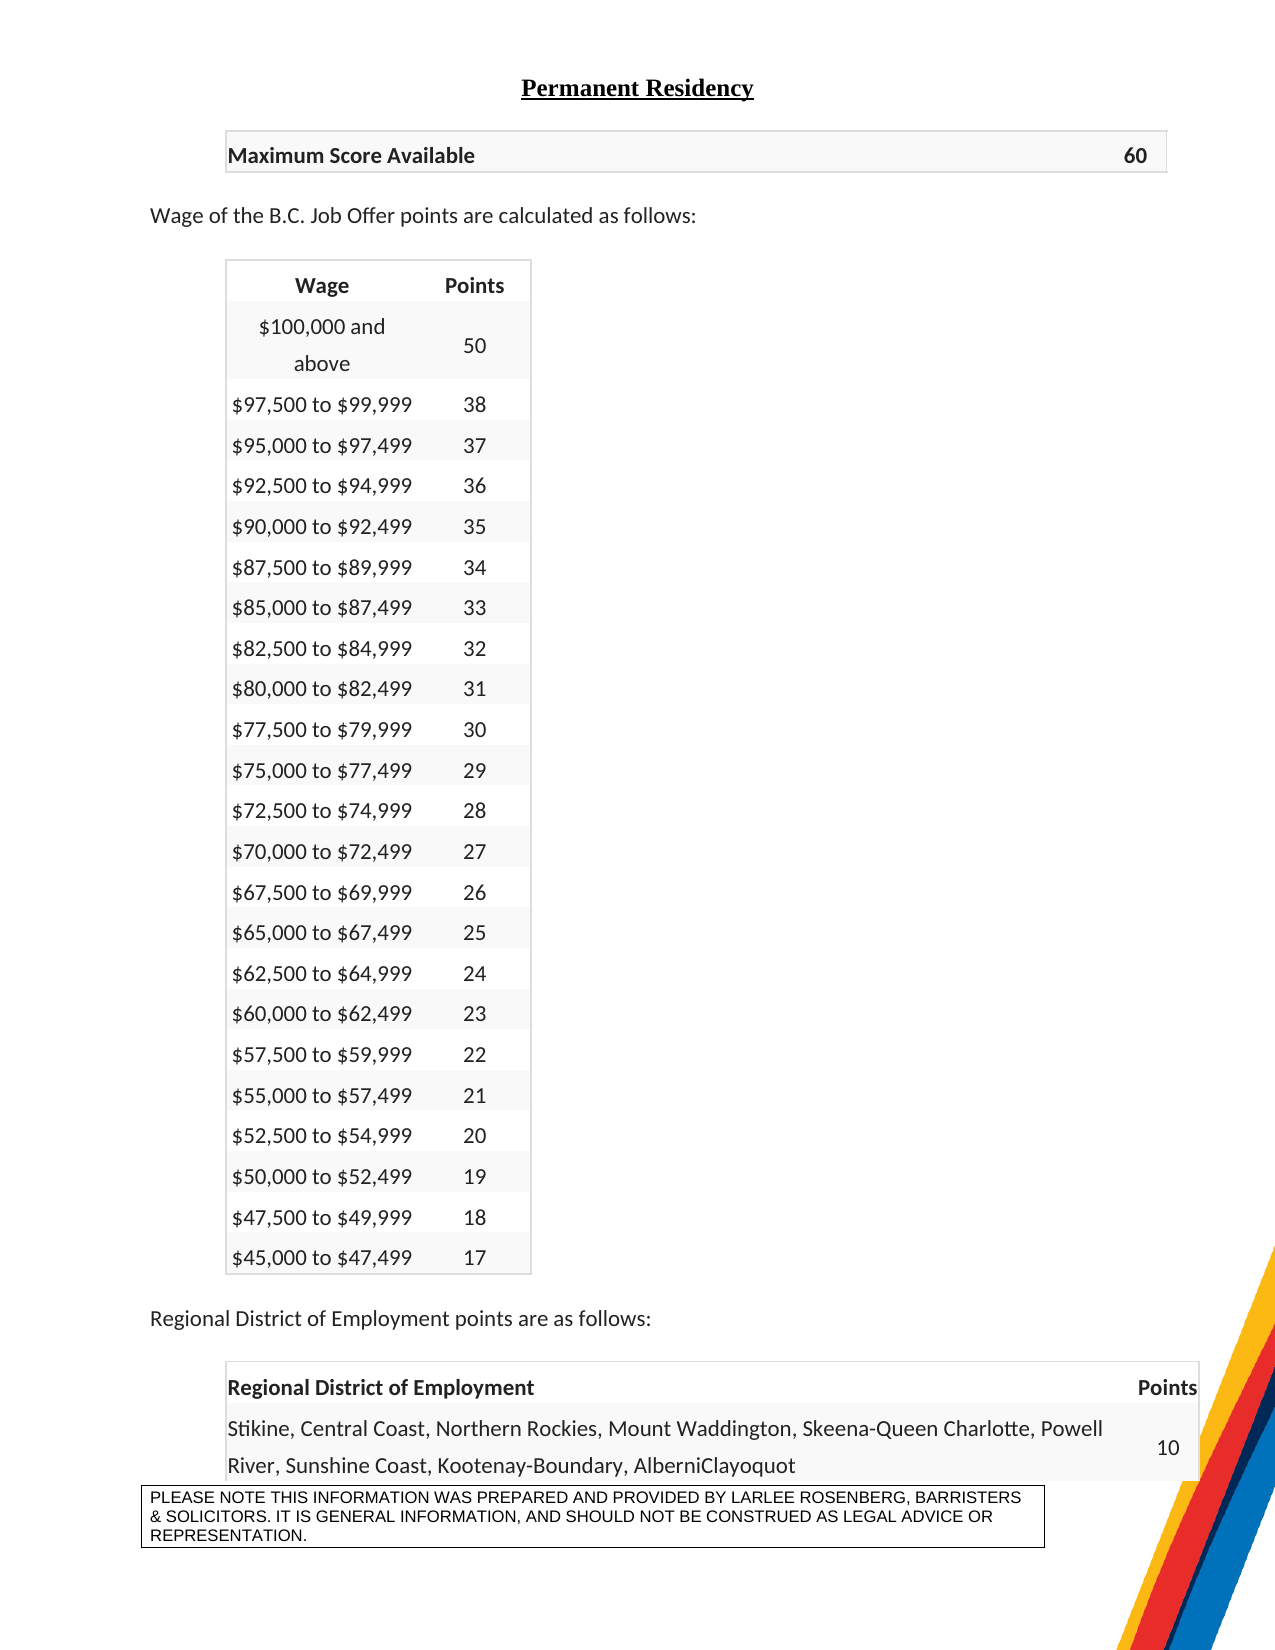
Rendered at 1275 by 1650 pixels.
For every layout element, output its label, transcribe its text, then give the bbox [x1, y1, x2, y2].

table_cell $60,000 to $62,499 [227, 989, 418, 1029]
table_cell $70,000 to $72,499 [227, 826, 418, 867]
table_cell $55,000 to $57,499 [227, 1070, 418, 1110]
table_cell 60 [1104, 132, 1166, 171]
table_header Regional District of Employment [227, 1362, 1136, 1403]
table_cell 23 [418, 989, 530, 1029]
table_cell 31 [418, 664, 530, 704]
table_cell 37 [418, 420, 530, 460]
table_cell $87,500 to $89,999 [227, 542, 418, 582]
table_cell $82,500 to $84,999 [227, 623, 418, 663]
table_cell 22 [418, 1029, 530, 1070]
table_cell $80,000 to $82,499 [227, 664, 418, 704]
table_cell $90,000 to $92,499 [227, 501, 418, 542]
table_cell 20 [418, 1110, 530, 1151]
picture [1053, 1181, 1275, 1650]
table_cell 26 [418, 867, 530, 907]
table_cell 24 [418, 948, 530, 988]
table_cell $72,500 to $74,999 [227, 785, 418, 826]
table_cell 50 [418, 301, 530, 379]
table_cell 34 [418, 542, 530, 582]
table_cell $77,500 to $79,999 [227, 704, 418, 745]
table_cell 30 [418, 704, 530, 745]
table_cell 10 [1136, 1403, 1198, 1481]
table_cell 18 [418, 1192, 530, 1232]
table_cell $97,500 to $99,999 [227, 379, 418, 420]
table_cell 32 [418, 623, 530, 663]
table_header Points [418, 261, 530, 301]
table_cell $95,000 to $97,499 [227, 420, 418, 460]
table_cell $52,500 to $54,999 [227, 1110, 418, 1151]
table_cell $62,500 to $64,999 [227, 948, 418, 988]
table_cell $45,000 to $47,499 [227, 1232, 418, 1273]
table_cell $100,000 and above [227, 301, 418, 379]
table_cell 29 [418, 745, 530, 785]
table_cell $92,500 to $94,999 [227, 460, 418, 501]
table_cell $67,500 to $69,999 [227, 867, 418, 907]
table_cell Stikine, Central Coast, Northern Rockies, Mount Waddington, Skeena-Queen Charlotte, Powell River, Sunshine Coast, Kootenay-Boundary, AlberniClayoquot [227, 1403, 1136, 1481]
table_cell 35 [418, 501, 530, 542]
text Regional District of Employment points are as follows: [150, 1304, 1125, 1332]
table_cell 33 [418, 582, 530, 623]
table_cell 25 [418, 907, 530, 948]
table_cell $57,500 to $59,999 [227, 1029, 418, 1070]
table_cell 17 [418, 1232, 530, 1273]
table_header Wage [227, 261, 418, 301]
table_cell $75,000 to $77,499 [227, 745, 418, 785]
table_cell Maximum Score Available [227, 132, 1104, 171]
table_cell 36 [418, 460, 530, 501]
table_cell $65,000 to $67,499 [227, 907, 418, 948]
table_header Points [1136, 1362, 1198, 1403]
table_cell 21 [418, 1070, 530, 1110]
table_cell $47,500 to $49,999 [227, 1192, 418, 1232]
table_cell $50,000 to $52,499 [227, 1151, 418, 1192]
text Wage of the B.C. Job Offer points are calculated as follows: [150, 202, 1125, 230]
table_cell 27 [418, 826, 530, 867]
table_cell 38 [418, 379, 530, 420]
table_cell 19 [418, 1151, 530, 1192]
table_cell $85,000 to $87,499 [227, 582, 418, 623]
table_cell 28 [418, 785, 530, 826]
